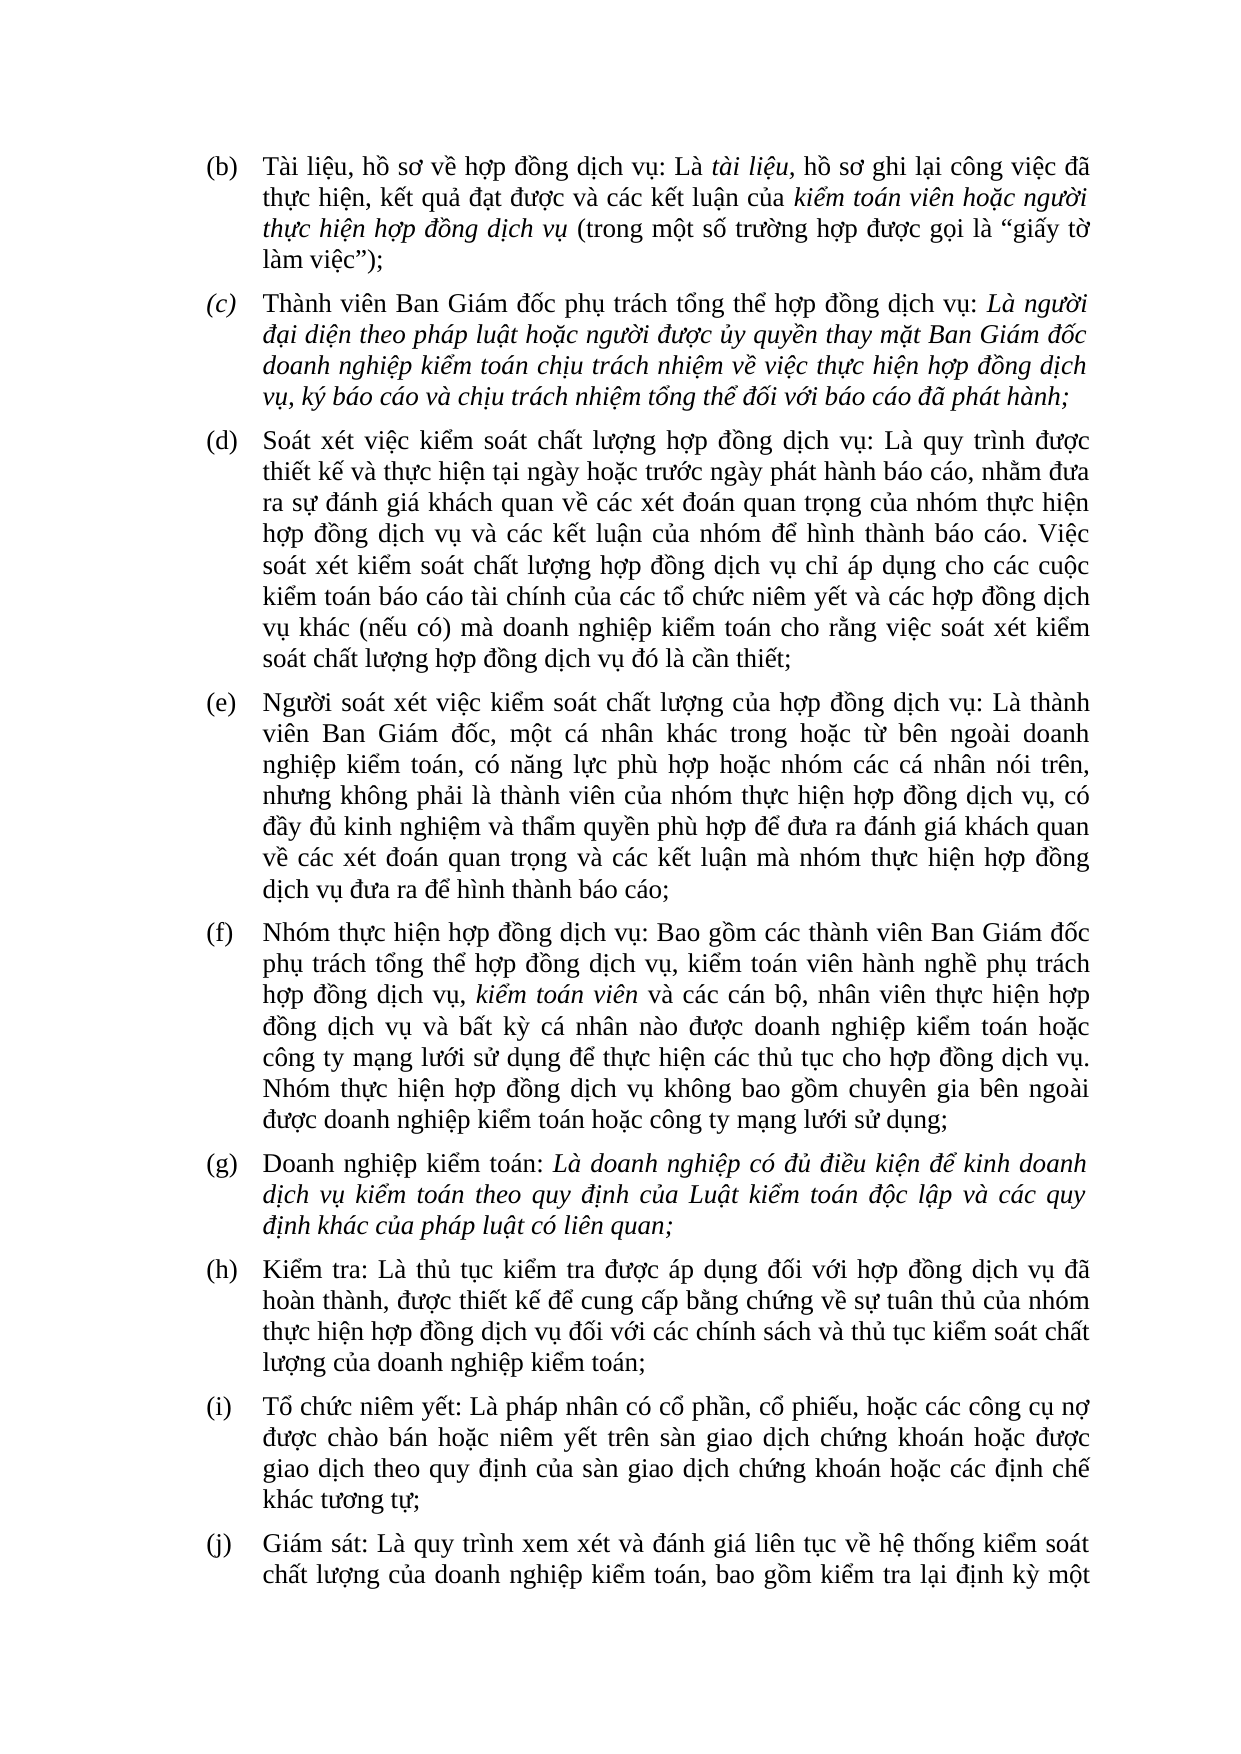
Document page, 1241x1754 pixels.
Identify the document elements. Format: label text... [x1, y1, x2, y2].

list Người soát xét việc kiểm soát chất lượng của hợp đồng dịch vụ: Là thành viên Ban Giám đốc, một cá nhân khác trong hoặc từ bên ngoài doanh nghiệp kiểm toán, có năng lực phù hợp hoặc nhóm các cá nhân nói trên, nhưng không phải là thành viên của nhóm thực hiện hợp đồng dịch vụ, có đầy đủ kinh nghiệm và thẩm quyền phù hợp để đưa ra đánh giá khách quan về các xét đoán quan trọng và các kết luận mà nhóm thực hiện hợp đồng dịch vụ đưa ra để hình thành báo cáo; [206, 686, 1090, 904]
list Doanh nghiệp kiểm toán: Là doanh nghiệp có đủ điều kiện để kinh doanh dịch vụ kiểm toán theo quy định của Luật kiểm toán độc lập và các quy định khác của pháp luật có liên quan; [206, 1147, 1090, 1240]
list Nhóm thực hiện hợp đồng dịch vụ: Bao gồm các thành viên Ban Giám đốc phụ trách tổng thể hợp đồng dịch vụ, kiểm toán viên hành nghề phụ trách hợp đồng dịch vụ, kiểm toán viên và các cán bộ, nhân viên thực hiện hợp đồng dịch vụ và bất kỳ cá nhân nào được doanh nghiệp kiểm toán hoặc công ty mạng lưới sử dụng để thực hiện các thủ tục cho hợp đồng dịch vụ. Nhóm thực hiện hợp đồng dịch vụ không bao gồm chuyên gia bên ngoài được doanh nghiệp kiểm toán hoặc công ty mạng lưới sử dụng; [206, 916, 1090, 1134]
list Tài liệu, hồ sơ về hợp đồng dịch vụ: Là tài liệu, hồ sơ ghi lại công việc đã thực hiện, kết quả đạt được và các kết luận của kiểm toán viên hoặc người thực hiện hợp đồng dịch vụ (trong một số trường hợp được gọi là “giấy tờ làm việc”); [206, 150, 1090, 274]
list Thành viên Ban Giám đốc phụ trách tổng thể hợp đồng dịch vụ: Là người đại diện theo pháp luật hoặc người được ủy quyền thay mặt Ban Giám đốc doanh nghiệp kiểm toán chịu trách nhiệm về việc thực hiện hợp đồng dịch vụ, ký báo cáo và chịu trách nhiệm tổng thể đối với báo cáo đã phát hành; [206, 287, 1090, 412]
list Soát xét việc kiểm soát chất lượng hợp đồng dịch vụ: Là quy trình được thiết kế và thực hiện tại ngày hoặc trước ngày phát hành báo cáo, nhằm đưa ra sự đánh giá khách quan về các xét đoán quan trọng của nhóm thực hiện hợp đồng dịch vụ và các kết luận của nhóm để hình thành báo cáo. Việc soát xét kiểm soát chất lượng hợp đồng dịch vụ chỉ áp dụng cho các cuộc kiểm toán báo cáo tài chính của các tổ chức niêm yết và các hợp đồng dịch vụ khác (nếu có) mà doanh nghiệp kiểm toán cho rằng việc soát xét kiểm soát chất lượng hợp đồng dịch vụ đó là cần thiết; [206, 424, 1090, 673]
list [206, 1527, 1090, 1589]
list Kiểm tra: Là thủ tục kiểm tra được áp dụng đối với hợp đồng dịch vụ đã hoàn thành, được thiết kế để cung cấp bằng chứng về sự tuân thủ của nhóm thực hiện hợp đồng dịch vụ đối với các chính sách và thủ tục kiểm soát chất lượng của doanh nghiệp kiểm toán; [206, 1253, 1090, 1377]
list Tổ chức niêm yết: Là pháp nhân có cổ phần, cổ phiếu, hoặc các công cụ nợ được chào bán hoặc niêm yết trên sàn giao dịch chứng khoán hoặc được giao dịch theo quy định của sàn giao dịch chứng khoán hoặc các định chế khác tương tự; [206, 1390, 1090, 1514]
